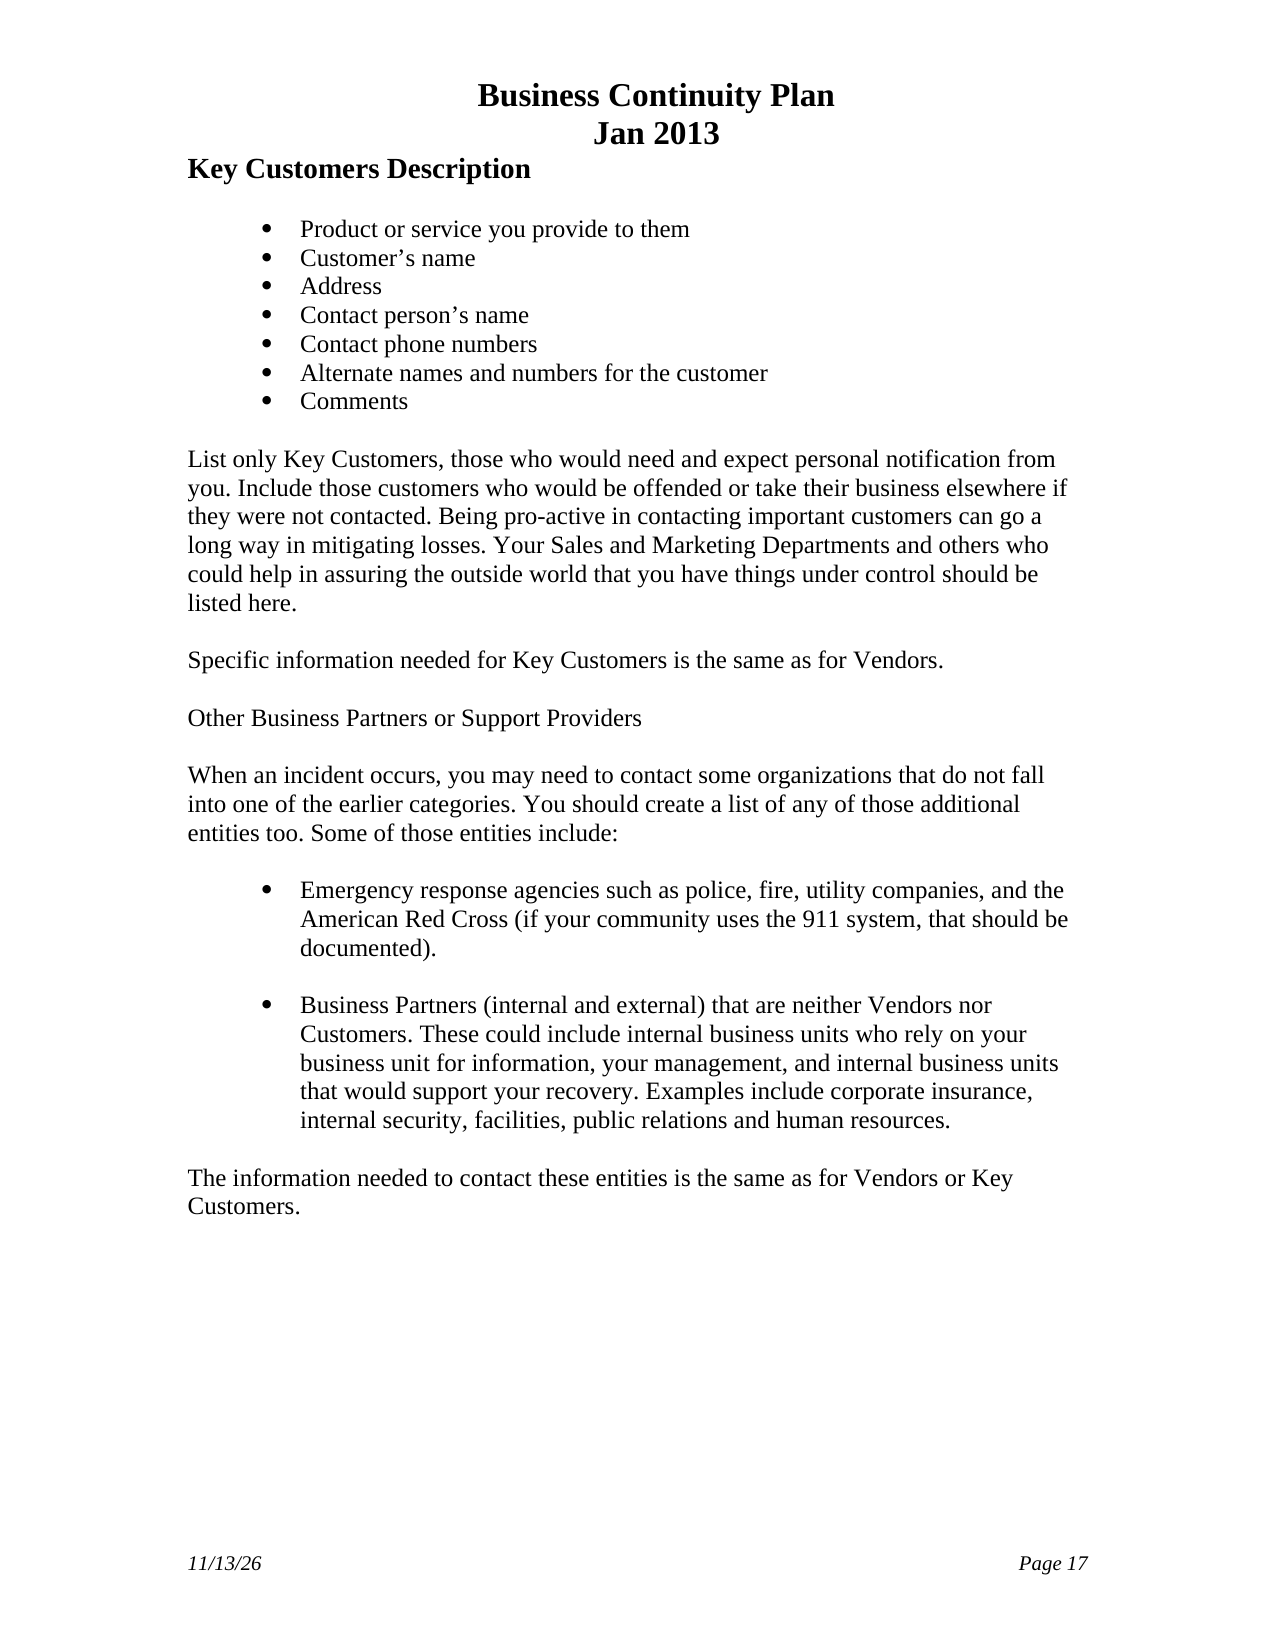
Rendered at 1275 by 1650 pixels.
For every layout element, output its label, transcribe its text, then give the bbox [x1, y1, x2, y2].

text List only Key Customers, those who would need and expect personal notification from you. Include those customers who would be offended or take their business elsewhere if they were not contacted. Being pro-active in contacting important customers can go a long way in mitigating losses. Your Sales and Marketing Departments and others who could help in assuring the outside world that you have things under control should be listed here. [187, 444, 1087, 616]
text The information needed to contact these entities is the same as for Vendors or Key Customers. [187, 1163, 1087, 1220]
text Specific information needed for Key Customers is the same as for Vendors. [187, 645, 1087, 674]
list Business Partners (internal and external) that are neither Vendors nor Customers. These could include internal business units who rely on your business unit for information, your management, and internal business units that would support your recovery. Examples include corporate insurance, internal security, facilities, public relations and human resources. [262, 990, 1087, 1134]
list Comments [262, 386, 1087, 415]
list Customer’s name [262, 243, 1087, 271]
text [187, 152, 1087, 185]
list Contact person’s name [262, 300, 1087, 329]
list Emergency response agencies such as police, fire, utility companies, and the American Red Cross (if your community uses the 911 system, that should be documented). [262, 875, 1087, 961]
list Address [262, 271, 1087, 300]
list Alternate names and numbers for the customer [262, 358, 1087, 386]
list Product or service you provide to them [262, 214, 1087, 243]
list Contact phone numbers [262, 329, 1087, 358]
text Other Business Partners or Support Providers [187, 703, 1087, 731]
text When an incident occurs, you may need to contact some organizations that do not fall into one of the earlier categories. You should create a list of any of those additional entities too. Some of those entities include: [187, 760, 1087, 846]
